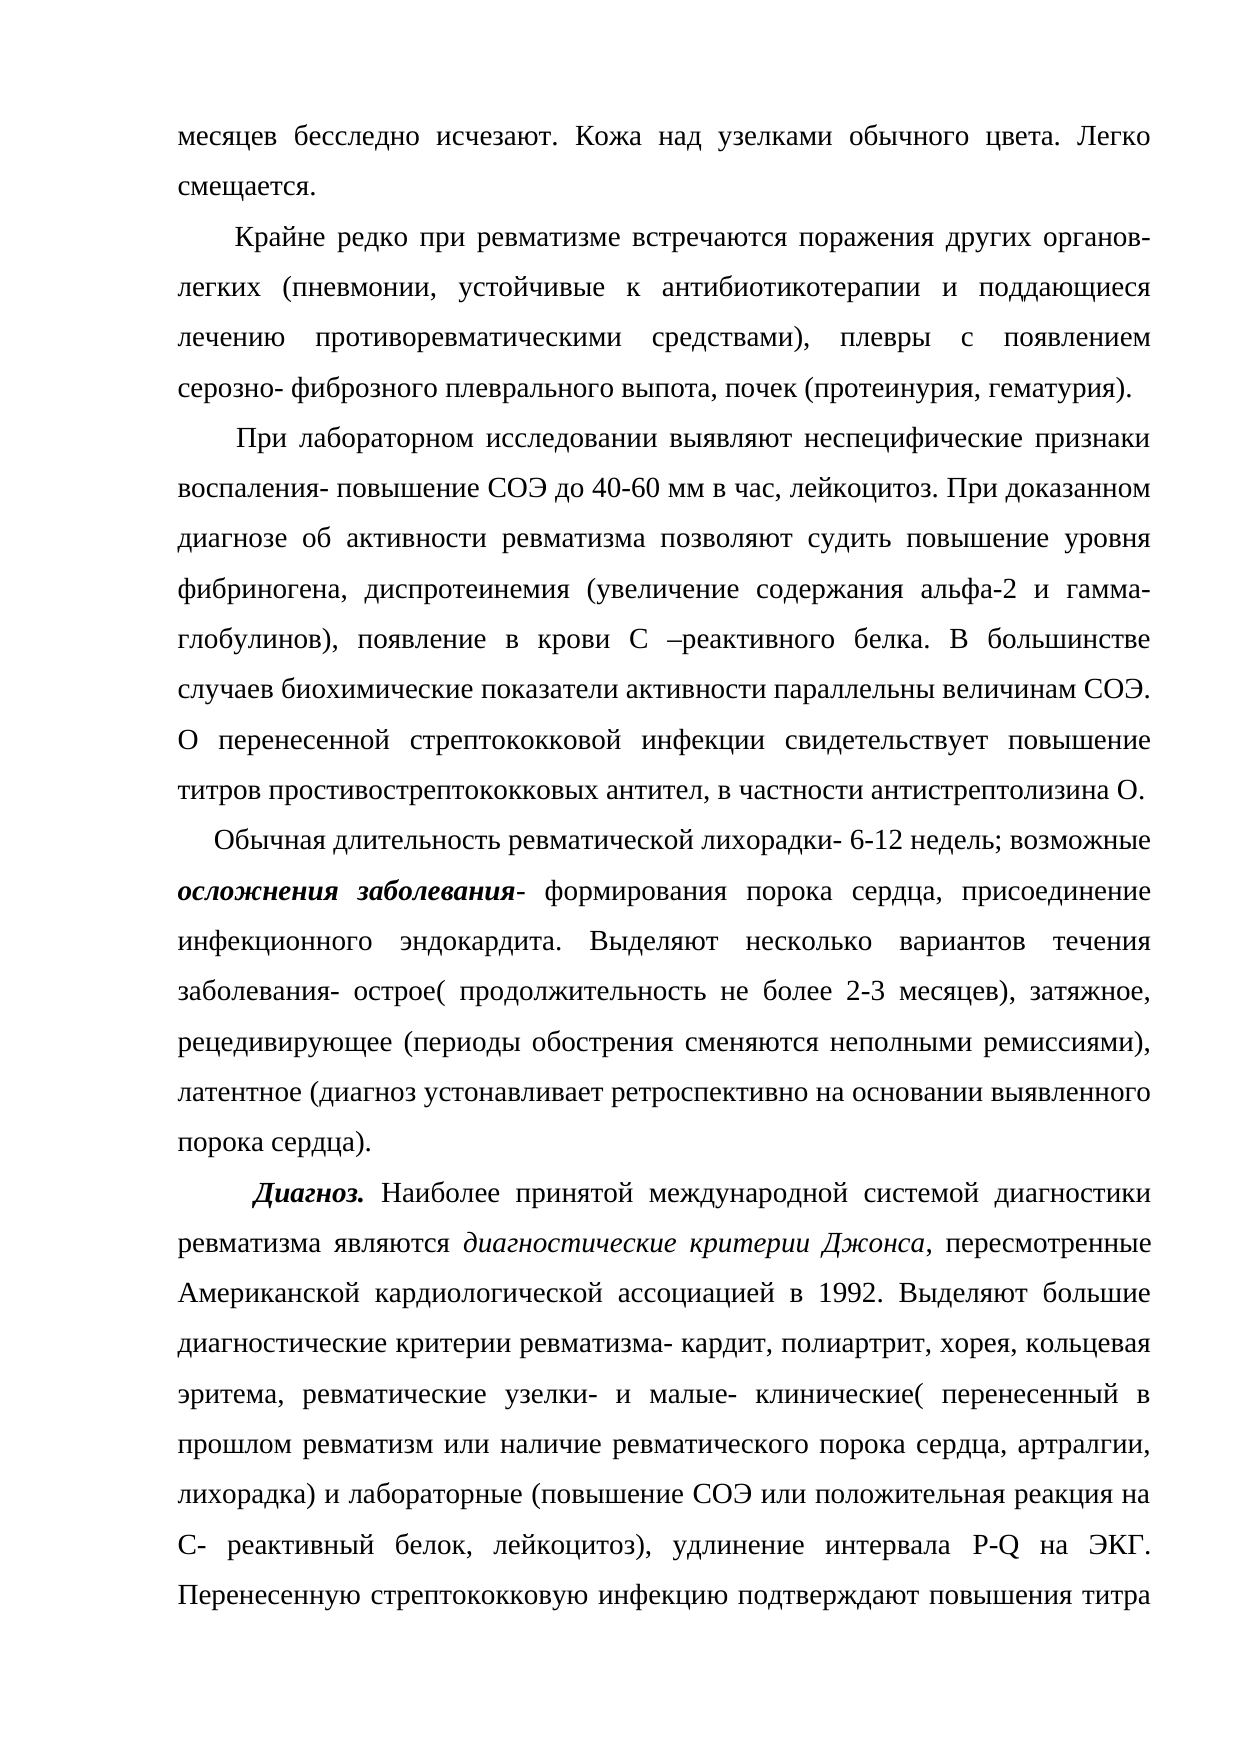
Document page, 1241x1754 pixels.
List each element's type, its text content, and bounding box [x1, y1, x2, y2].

text При лабораторном исследовании выявляют неспецифические признаки воспаления- повышение СОЭ до 40-60 мм в час, лейкоцитоз. При доказанном диагнозе об активности ревматизма позволяют судить повышение уровня фибриногена, диспротеинемия (увеличение содержания альфа-2 и гамма- глобулинов), появление в крови С –реактивного белка. В большинстве случаев биохимические показатели активности параллельны величинам СОЭ. О перенесенной стрептококковой инфекции свидетельствует повышение титров простивострептококковых антител, в частности антистрептолизина О. [177, 420, 1152, 806]
text Крайне редко при ревматизме встречаются поражения других органов- легких (пневмонии, устойчивые к антибиотикотерапии и поддающиеся лечению противоревматическими средствами), плевры с появлением серозно- фиброзного плеврального выпота, почек (протеинурия, гематурия). [177, 219, 1152, 403]
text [177, 1175, 1152, 1611]
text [177, 118, 1152, 202]
text Обычная длительность ревматической лихорадки- 6-12 недель; возможные осложнения заболевания- формирования порока сердца, присоединение инфекционного эндокардита. Выделяют несколько вариантов течения заболевания- острое( продолжительность не более 2-3 месяцев), затяжное, рецедивирующее (периоды обострения сменяются неполными ремиссиями), латентное (диагноз устонавливает ретроспективно на основании выявленного порока сердца). [177, 822, 1152, 1158]
